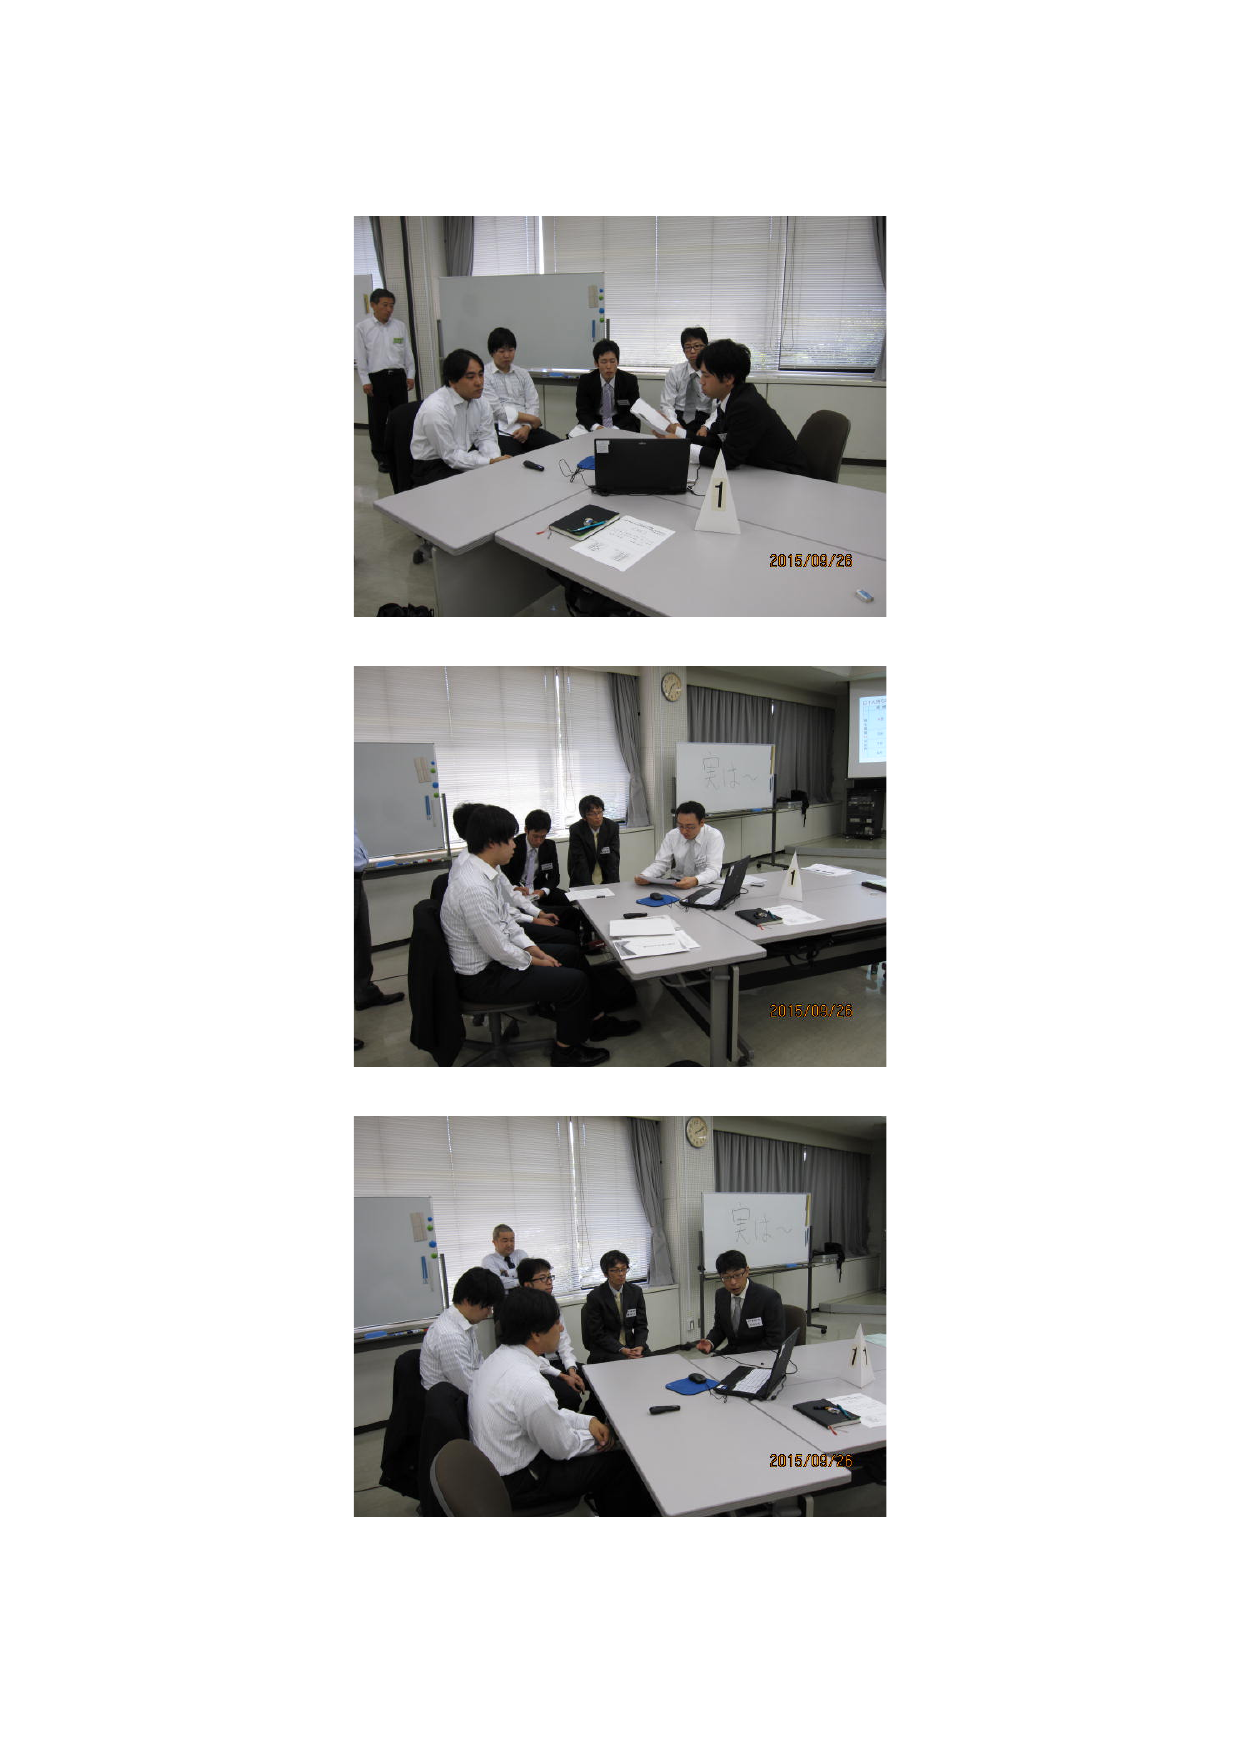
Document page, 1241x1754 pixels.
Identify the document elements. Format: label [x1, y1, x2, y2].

picture [353, 216, 887, 617]
picture [353, 666, 887, 1067]
picture [353, 1116, 887, 1517]
